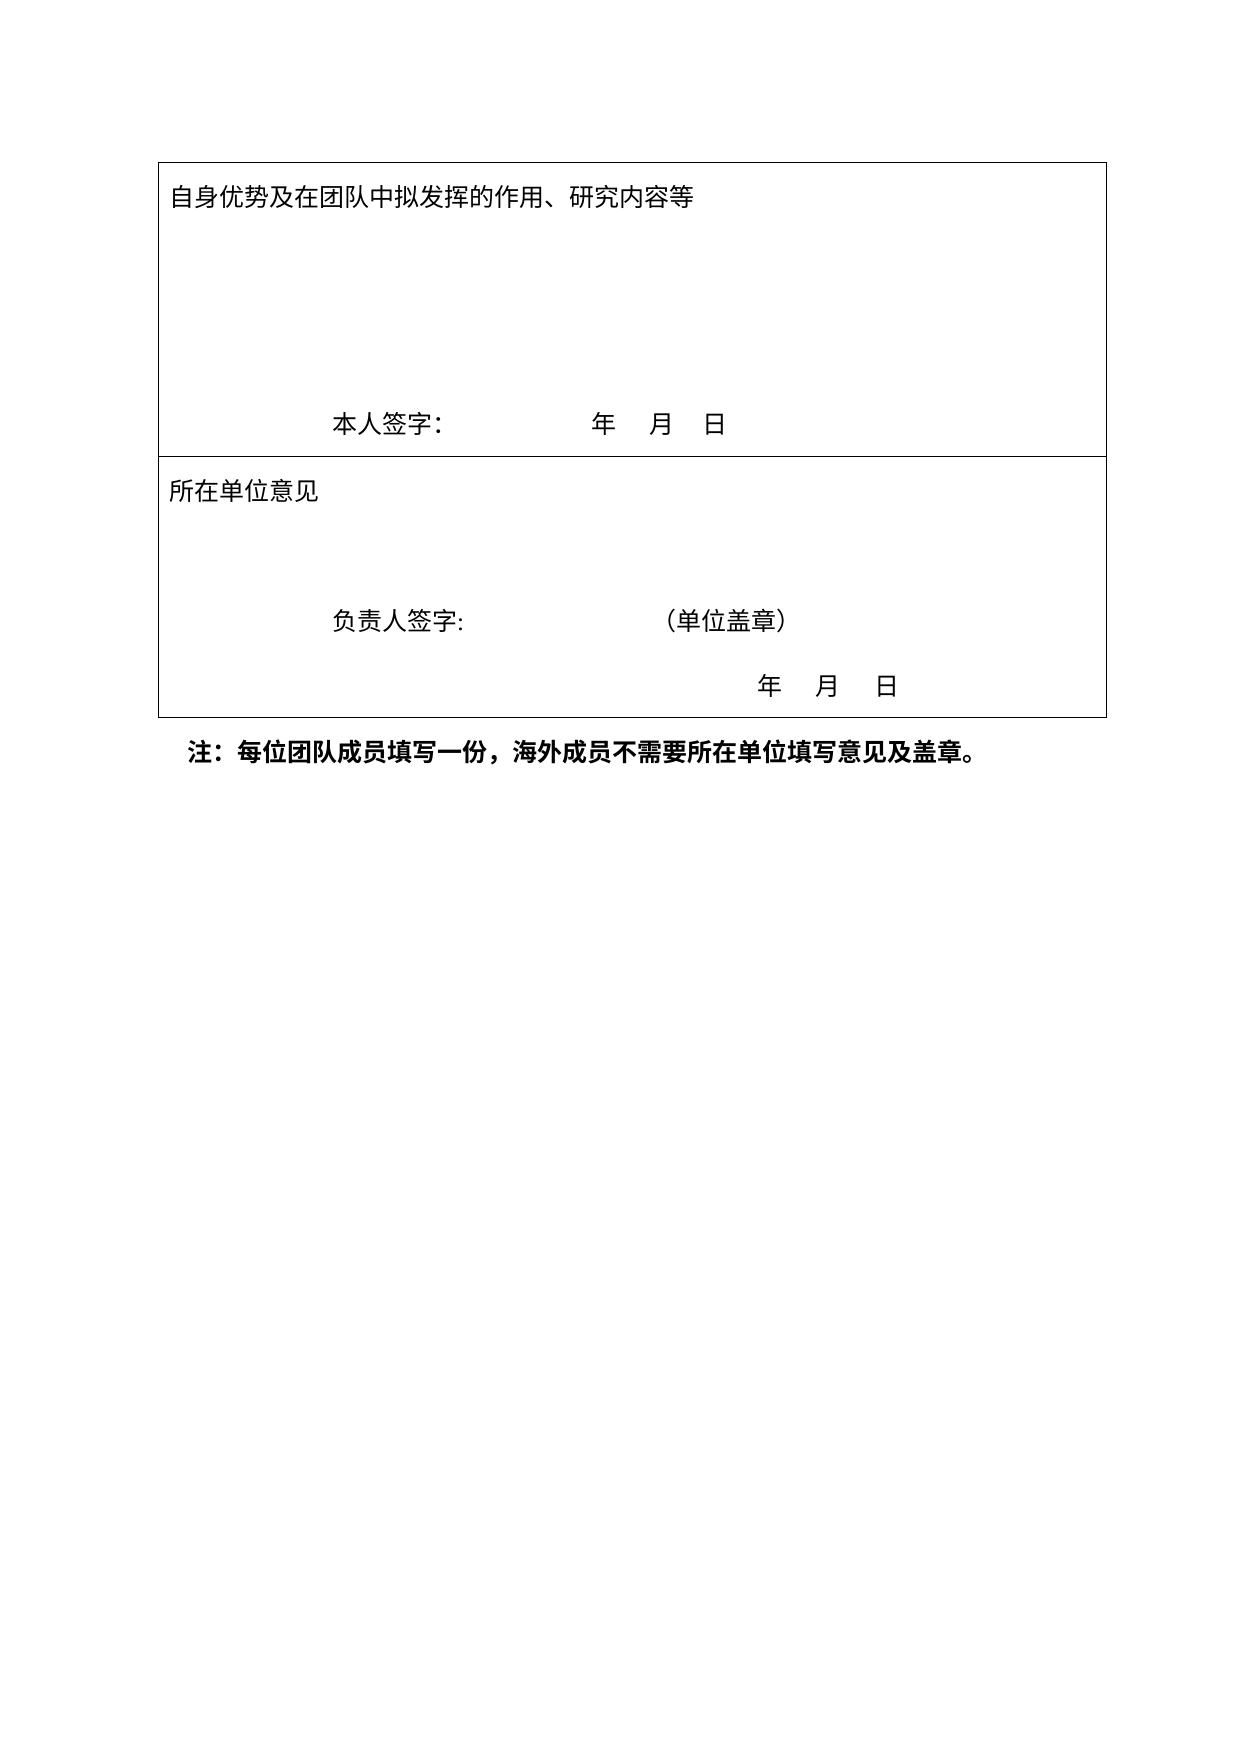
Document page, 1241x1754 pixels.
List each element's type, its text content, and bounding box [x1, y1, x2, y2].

text 注：每位团队成员填写一份，海外成员不需要所在单位填写意见及盖章。 [187, 718, 1053, 783]
table_cell 自身优势及在团队中拟发挥的作用、研究内容等 本人签字： 年 月 日 [159, 163, 1106, 456]
table_cell 所在单位意见 负责人签字: （单位盖章） 年 月 日 [159, 457, 1106, 717]
